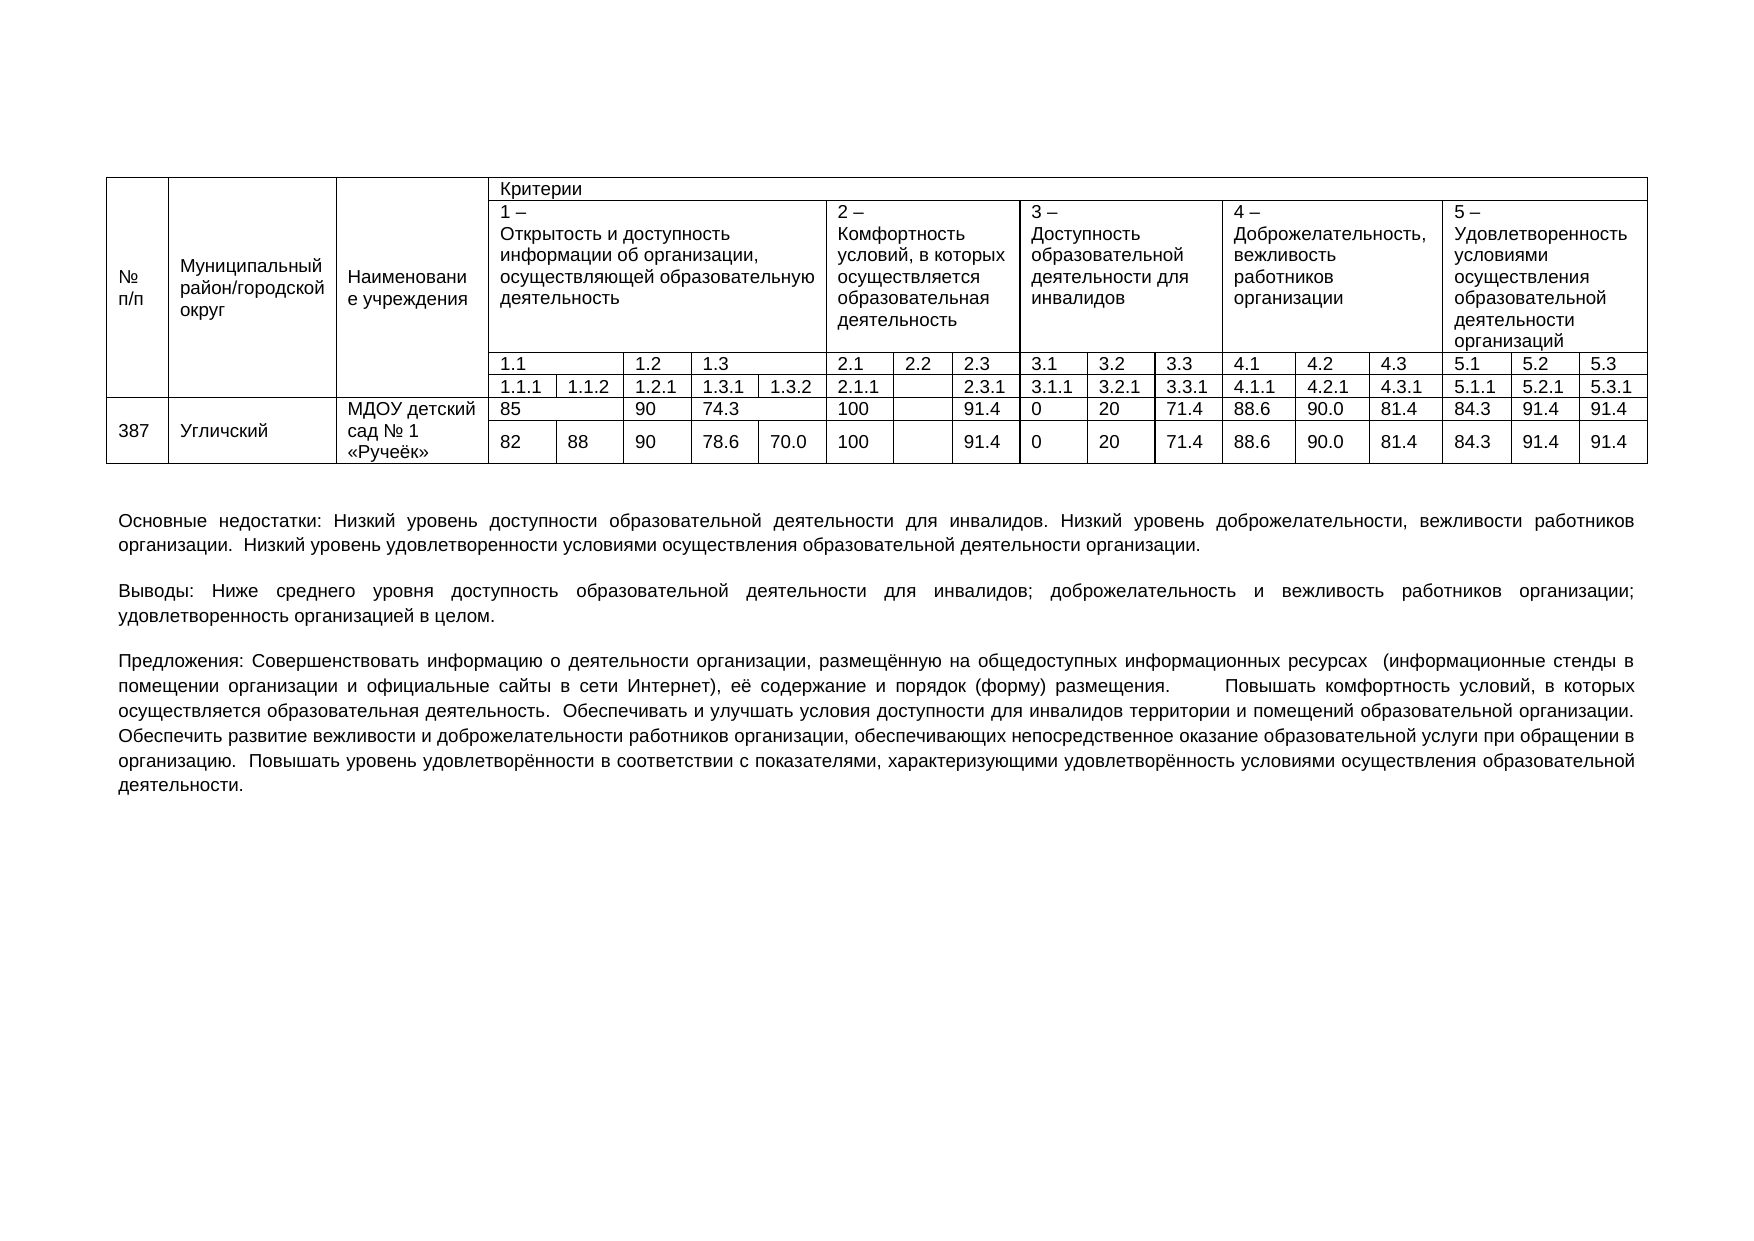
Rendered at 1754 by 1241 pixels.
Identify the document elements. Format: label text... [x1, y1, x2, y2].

table_cell 2.1.1 [827, 375, 893, 397]
table_cell 4.1.1 [1223, 375, 1295, 397]
table_cell [894, 375, 952, 397]
table_cell 91.4 [953, 398, 1019, 419]
table_cell 3.2.1 [1088, 375, 1154, 397]
table_cell 4.2.1 [1296, 375, 1369, 397]
table_cell 4 – Доброжелательность, вежливость работников организации [1223, 201, 1442, 352]
table_cell 3.3 [1156, 353, 1222, 374]
table_cell 3.1.1 [1021, 375, 1087, 397]
table_cell 4.2 [1296, 353, 1369, 374]
table_cell МДОУ детский сад № 1 «Ручеёк» [337, 398, 488, 463]
table_cell 90.0 [1296, 398, 1369, 419]
table_cell Угличский [169, 398, 336, 463]
table_cell 90 [624, 421, 691, 463]
table_cell [894, 398, 952, 419]
table_cell 2.1 [827, 353, 893, 374]
table_cell 1.2.1 [624, 375, 691, 397]
table_cell 70.0 [759, 421, 826, 463]
table_cell 91.4 [1580, 398, 1647, 419]
table_cell 5.2.1 [1512, 375, 1579, 397]
table_cell 3 – Доступность образовательной деятельности для инвалидов [1021, 201, 1222, 352]
table_cell 5.2 [1512, 353, 1579, 374]
text Предложения: Совершенствовать информацию о деятельности организации, размещённую на общедоступных информационных ресурсах (информационные стенды в помещении организации и официальные сайты в сети Интернет), её содержание и порядок (форму) размещения. Повышать комфортность условий, в которых осуществляется образовательная деятельность. Обеспечивать и улучшать условия доступности для инвалидов территории и помещений образовательной организации. Обеспечить развитие вежливости и доброжелательности работников организации, обеспечивающих непосредственное оказание образовательной услуги при обращении в организацию. Повышать уровень удовлетворённости в соответствии с показателями, характеризующими удовлетворённость условиями осуществления образовательной деятельности. [118, 650, 1636, 796]
table_cell 84.3 [1443, 421, 1511, 463]
table_cell 4.3.1 [1370, 375, 1442, 397]
table_cell 2.2 [894, 353, 952, 374]
table_cell 1.3.1 [692, 375, 758, 397]
table_cell 1.1 [489, 353, 623, 374]
table_cell 91.4 [1512, 398, 1579, 419]
table_cell 3.2 [1088, 353, 1154, 374]
table_cell 0 [1021, 398, 1087, 419]
table_cell 3.1 [1021, 353, 1087, 374]
table_cell 78.6 [692, 421, 758, 463]
table_cell 2.3.1 [953, 375, 1019, 397]
table_cell 5.1 [1443, 353, 1511, 374]
table_cell 88 [557, 421, 623, 463]
table_cell 5 – Удовлетворенность условиями осуществления образовательной деятельности организаций [1443, 201, 1647, 352]
table_cell 387 [107, 398, 168, 463]
table_cell 5.3 [1580, 353, 1647, 374]
table_cell 1 – Открытость и доступность информации об организации, осуществляющей образовательную деятельность [489, 201, 826, 352]
table_cell 20 [1088, 398, 1154, 419]
table_header Наименование учреждения [337, 178, 488, 397]
table_cell 1.3.2 [759, 375, 826, 397]
table_cell 88.6 [1223, 398, 1295, 419]
table_cell 71.4 [1156, 398, 1222, 419]
table_cell 4.3 [1370, 353, 1442, 374]
text Основные недостатки: Низкий уровень доступности образовательной деятельности для инвалидов. Низкий уровень доброжелательности, вежливости работников организации. Низкий уровень удовлетворенности условиями осуществления образовательной деятельности организации. [118, 509, 1636, 556]
table_cell 84.3 [1443, 398, 1511, 419]
table_cell 82 [489, 421, 556, 463]
table_header Муниципальный район/городской округ [169, 178, 336, 397]
table_cell 90.0 [1296, 421, 1369, 463]
table_cell 20 [1088, 421, 1154, 463]
table_cell 1.3 [692, 353, 826, 374]
table_cell 1.1.1 [489, 375, 556, 397]
table_cell 90 [624, 398, 691, 419]
table_cell 1.1.2 [557, 375, 623, 397]
table_cell 0 [1021, 421, 1087, 463]
table_cell 74.3 [692, 398, 826, 419]
table_cell 91.4 [953, 421, 1019, 463]
table_header Критерии [489, 178, 1647, 200]
table_cell 1.2 [624, 353, 691, 374]
table_cell 2.3 [953, 353, 1019, 374]
table_cell 100 [827, 421, 893, 463]
table_cell 91.4 [1512, 421, 1579, 463]
table_cell 71.4 [1156, 421, 1222, 463]
table_cell 3.3.1 [1156, 375, 1222, 397]
table_cell 5.1.1 [1443, 375, 1511, 397]
table_cell 81.4 [1370, 421, 1442, 463]
table_cell 5.3.1 [1580, 375, 1647, 397]
text Выводы: Ниже среднего уровня доступность образовательной деятельности для инвалидов; доброжелательность и вежливость работников организации; удовлетворенность организацией в целом. [118, 580, 1636, 626]
table_cell [894, 421, 952, 463]
table_cell 91.4 [1580, 421, 1647, 463]
table_cell 85 [489, 398, 623, 419]
table_cell 100 [827, 398, 893, 419]
table_header № п/п [107, 178, 168, 397]
table_cell 88.6 [1223, 421, 1295, 463]
table_cell 4.1 [1223, 353, 1295, 374]
table_cell 2 – Комфортность условий, в которых осуществляется образовательная деятельность [827, 201, 1019, 352]
table_cell 81.4 [1370, 398, 1442, 419]
